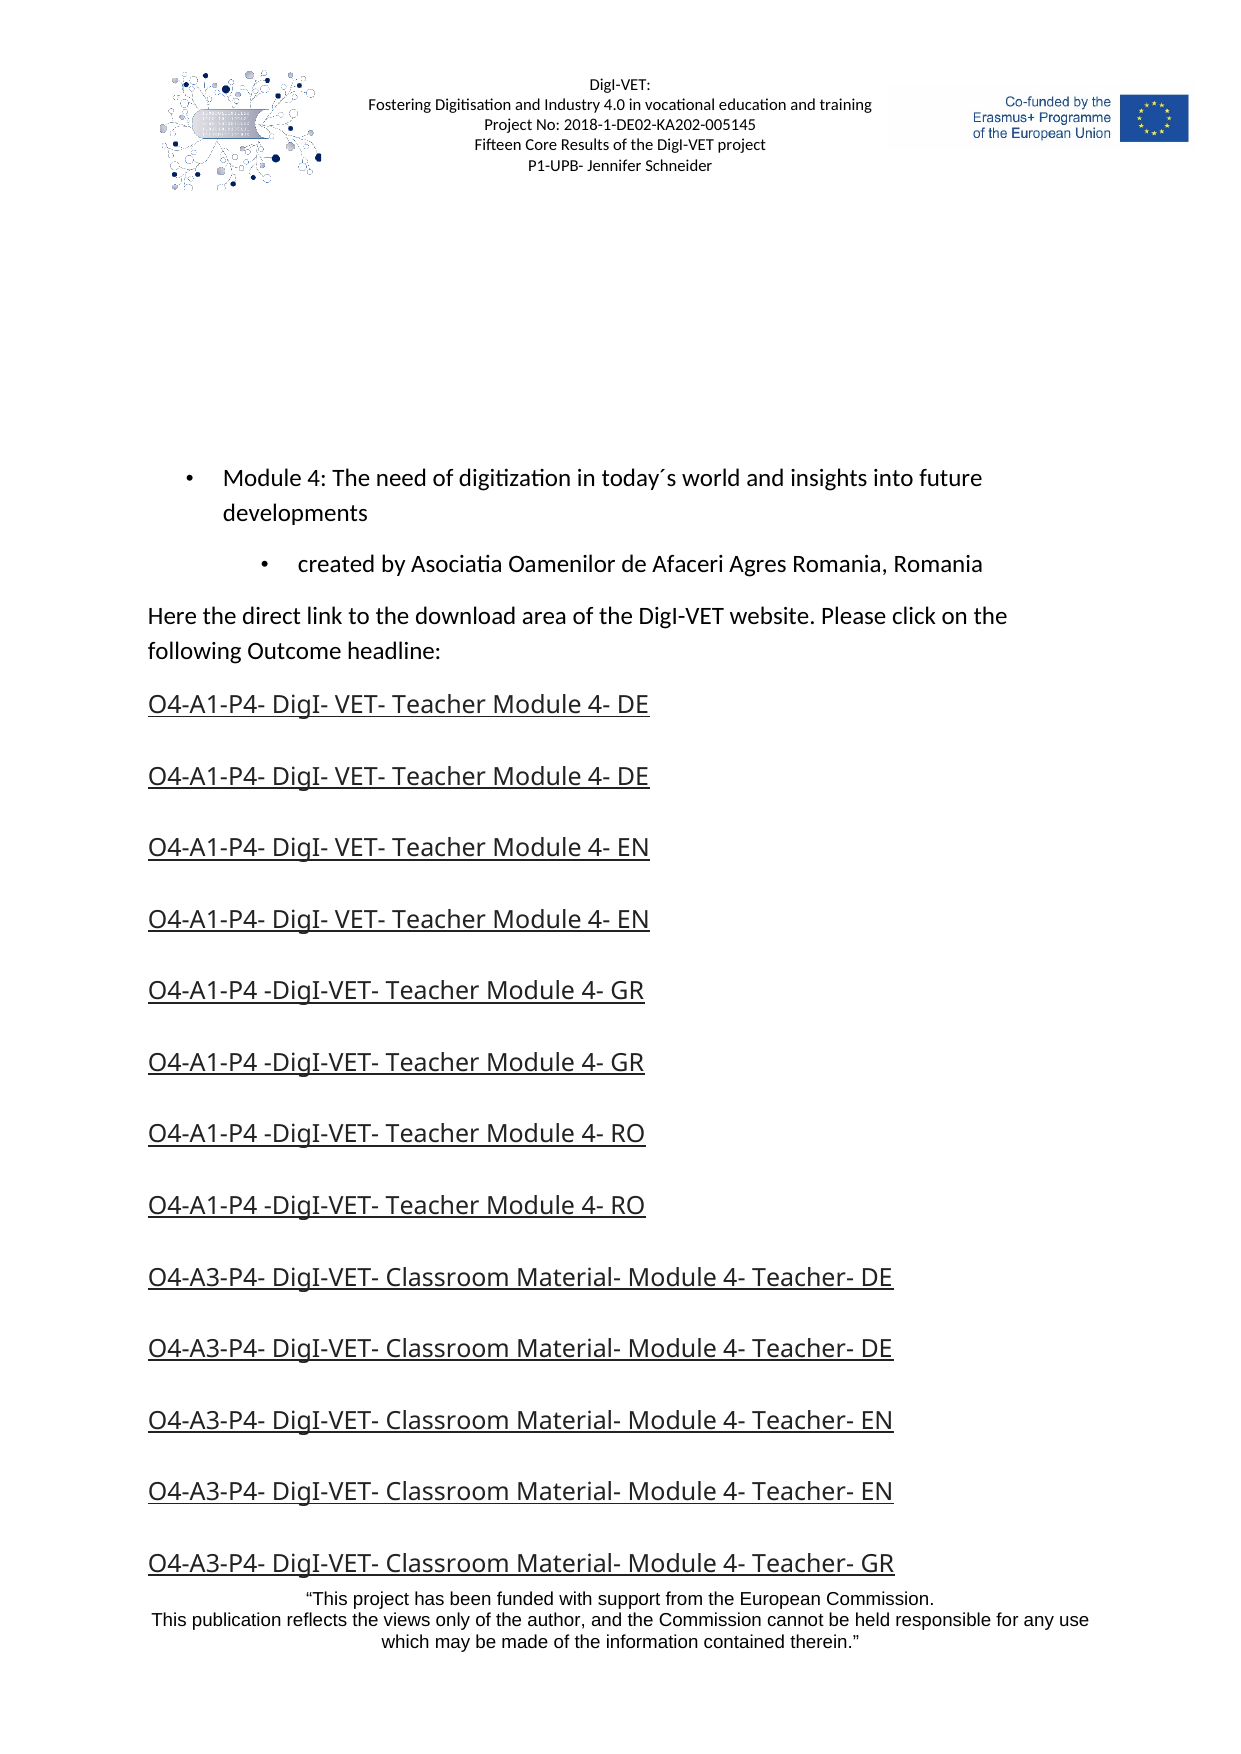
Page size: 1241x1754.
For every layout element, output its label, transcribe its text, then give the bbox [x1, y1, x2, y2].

list Module 4: The need of digitization in today´s world and insights into future developments [185, 462, 1093, 527]
text O4-A1-P4- DigI- VET- Teacher Module 4- DE [148, 687, 1093, 721]
list created by Asociatia Oamenilor de Afaceri Agres Romania, Romania [260, 548, 1093, 579]
text O4-A3-P4- DigI-VET- Classroom Material- Module 4- Teacher- EN [148, 1474, 1093, 1508]
text O4-A1-P4 -DigI-VET- Teacher Module 4- GR [148, 973, 1093, 1007]
text O4-A3-P4- DigI-VET- Classroom Material- Module 4- Teacher- DE [148, 1259, 1093, 1293]
text O4-A1-P4 -DigI-VET- Teacher Module 4- RO [148, 1188, 1093, 1222]
text O4-A1-P4- DigI- VET- Teacher Module 4- EN [148, 901, 1093, 935]
text O4-A1-P4- DigI- VET- Teacher Module 4- DE [148, 758, 1093, 792]
text O4-A3-P4- DigI-VET- Classroom Material- Module 4- Teacher- EN [148, 1402, 1093, 1436]
text O4-A3-P4- DigI-VET- Classroom Material- Module 4- Teacher- DE [148, 1331, 1093, 1365]
text Here the direct link to the download area of the DigI-VET website. Please click on the following Outcome headline: [148, 600, 1093, 666]
text O4-A1-P4 -DigI-VET- Teacher Module 4- GR [148, 1044, 1093, 1078]
text O4-A1-P4- DigI- VET- Teacher Module 4- EN [148, 830, 1093, 864]
picture [886, 83, 1196, 149]
text O4-A3-P4- DigI-VET- Classroom Material- Module 4- Teacher- GR [148, 1545, 1093, 1579]
picture [158, 70, 321, 189]
text O4-A1-P4 -DigI-VET- Teacher Module 4- RO [148, 1116, 1093, 1150]
